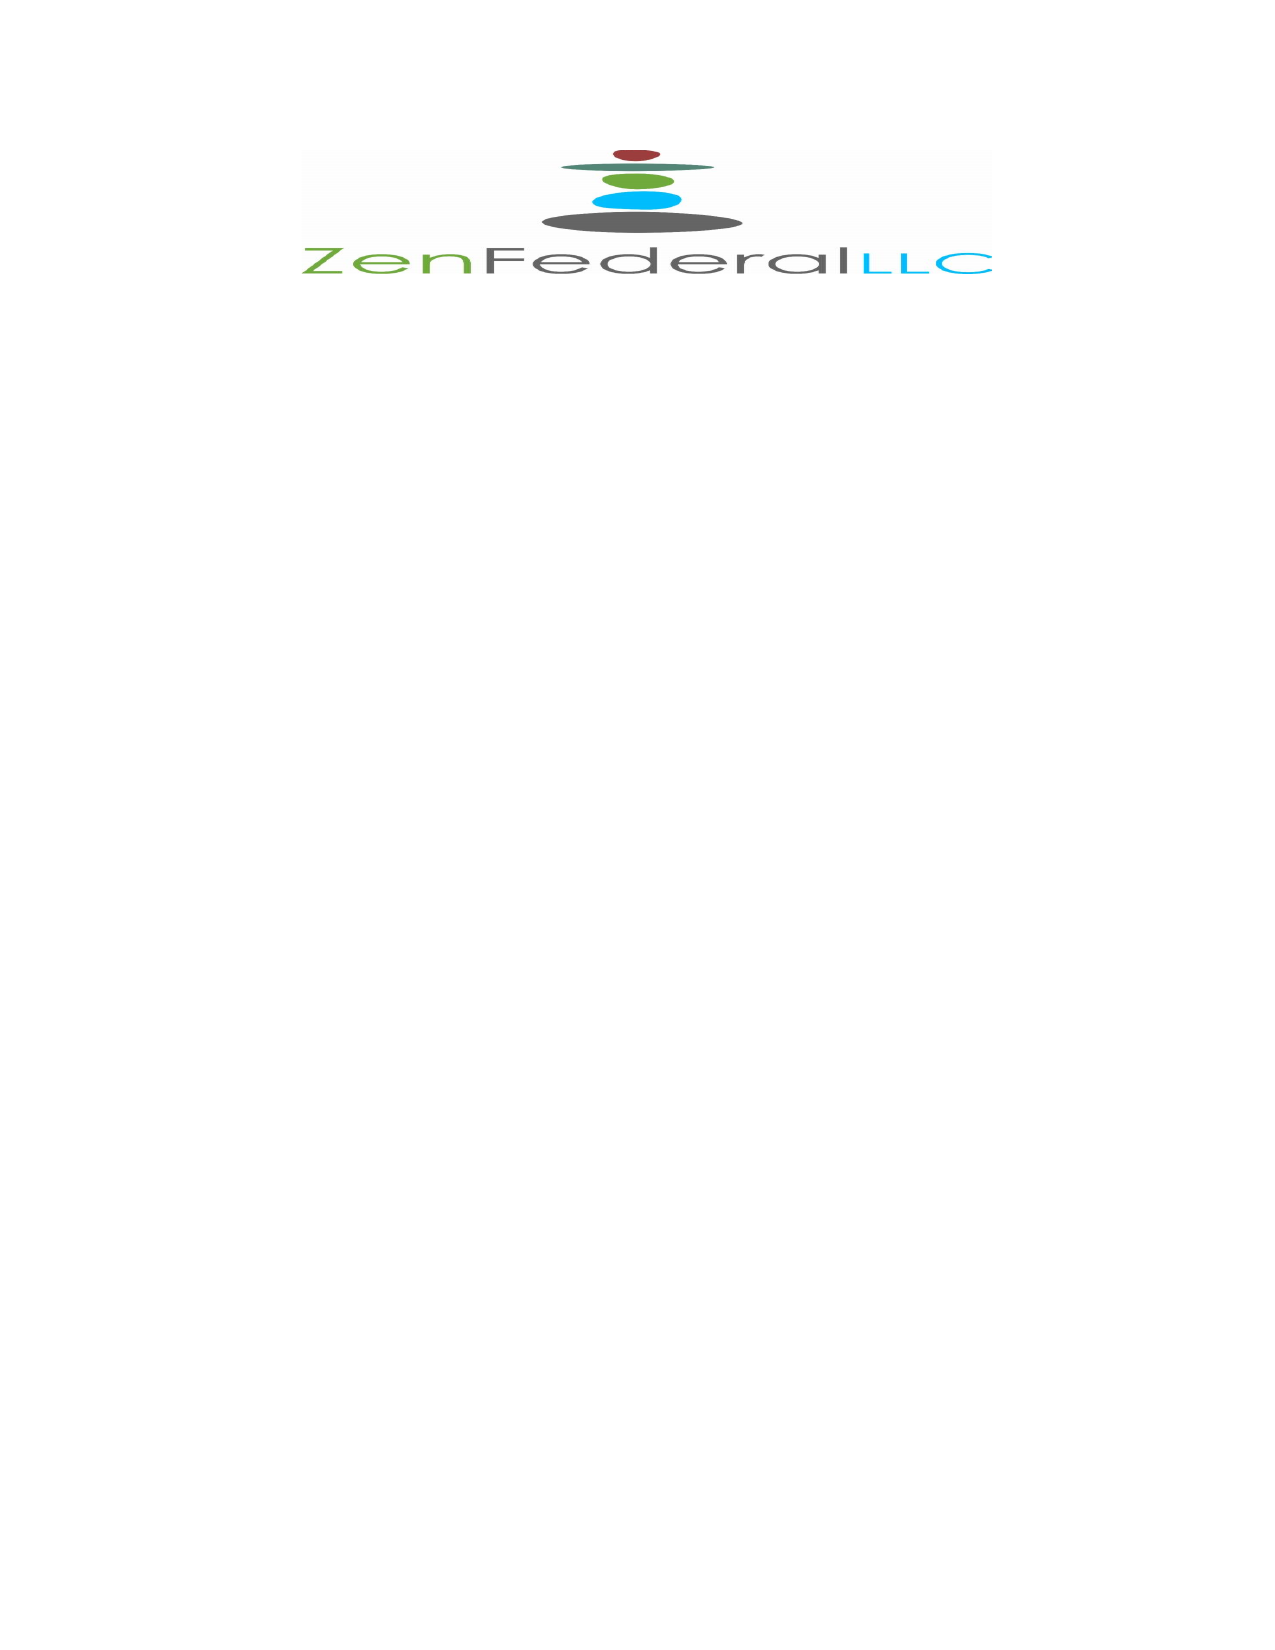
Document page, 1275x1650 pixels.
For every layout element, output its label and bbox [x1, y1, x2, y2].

picture [301, 150, 993, 274]
